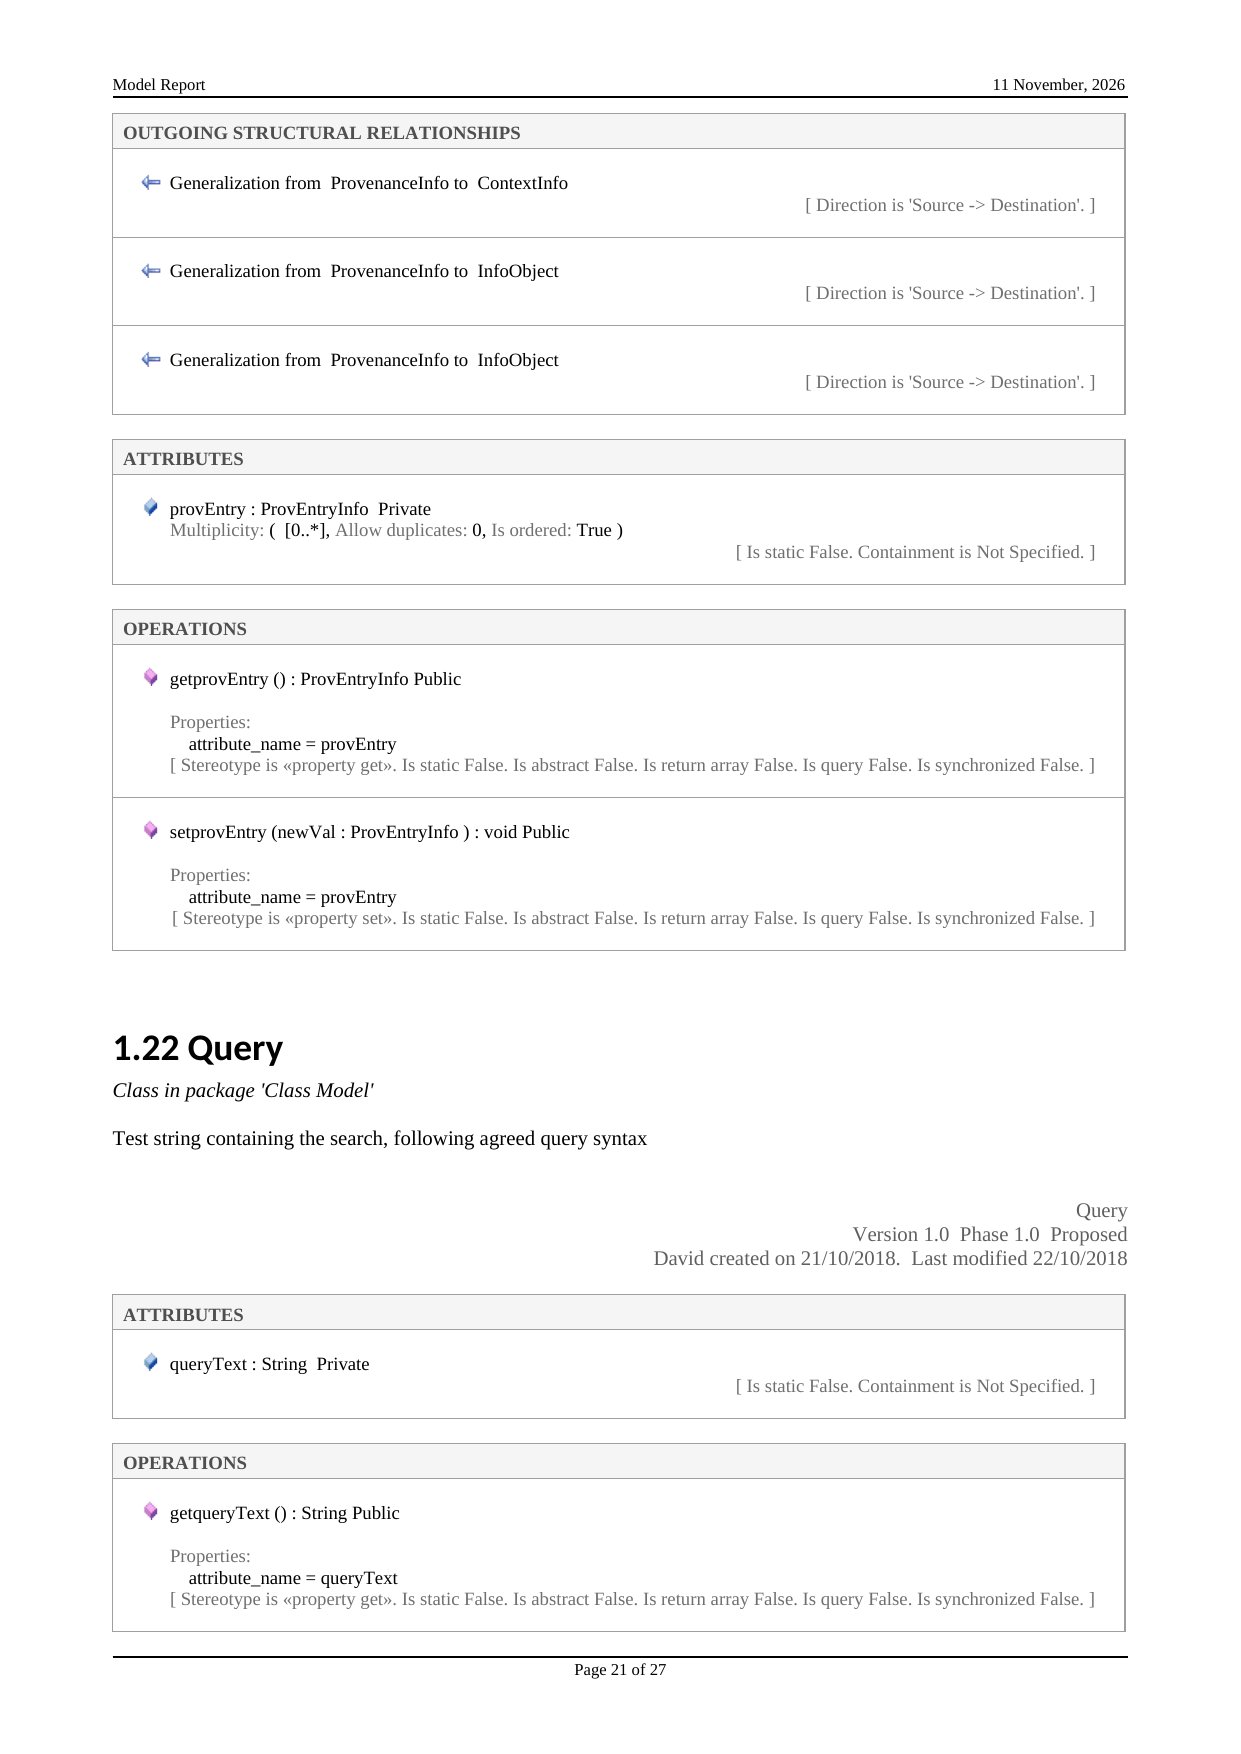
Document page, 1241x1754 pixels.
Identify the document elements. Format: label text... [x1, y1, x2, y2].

picture [141, 1500, 161, 1520]
table_header OPERATIONS [113, 610, 1124, 644]
table_cell getqueryText () : String Public Properties: attribute_name = queryText [ Stereotype is «property get». Is static False. Is abstract False. Is return array False. Is query False. Is synchronized False. ] [113, 1479, 1124, 1631]
picture [141, 819, 161, 839]
text Version 1.0 Phase 1.0 Proposed [112, 1222, 1128, 1246]
table_header OPERATIONS [113, 1444, 1124, 1478]
subtitle Query [112, 1024, 1128, 1069]
picture [141, 347, 161, 367]
table_cell setprovEntry (newVal : ProvEntryInfo ) : void Public Properties: attribute_name = provEntry [ Stereotype is «property set». Is static False. Is abstract False. Is return array False. Is query False. Is synchronized False. ] [113, 798, 1124, 950]
text Class in package 'Class Model' [112, 1078, 1128, 1102]
table_cell queryText : String Private [ Is static False. Containment is Not Specified. ] [113, 1330, 1124, 1418]
table_cell getprovEntry () : ProvEntryInfo Public Properties: attribute_name = provEntry [ Stereotype is «property get». Is static False. Is abstract False. Is return array False. Is query False. Is synchronized False. ] [113, 645, 1124, 797]
text David created on 21/10/2018. Last modified 22/10/2018 [112, 1246, 1128, 1270]
picture [141, 666, 161, 686]
table_cell Generalization from ProvenanceInfo to ContextInfo [ Direction is 'Source -> Destination'. ] [113, 149, 1124, 237]
table_cell Generalization from ProvenanceInfo to InfoObject [ Direction is 'Source -> Destination'. ] [113, 238, 1124, 325]
text Test string containing the search, following agreed query syntax [112, 1126, 1128, 1150]
table_header OUTGOING STRUCTURAL RELATIONSHIPS [113, 114, 1124, 148]
picture [141, 259, 161, 278]
picture [141, 496, 161, 516]
text Query [112, 1198, 1128, 1222]
table_cell Generalization from ProvenanceInfo to InfoObject [ Direction is 'Source -> Destination'. ] [113, 326, 1124, 414]
table_cell provEntry : ProvEntryInfo Private Multiplicity: ( [0..*], Allow duplicates: 0, Is ordered: True ) [ Is static False. Containment is Not Specified. ] [113, 475, 1124, 584]
picture [141, 1352, 161, 1371]
table_header ATTRIBUTES [113, 440, 1124, 474]
picture [141, 170, 161, 190]
table_header ATTRIBUTES [113, 1295, 1124, 1329]
